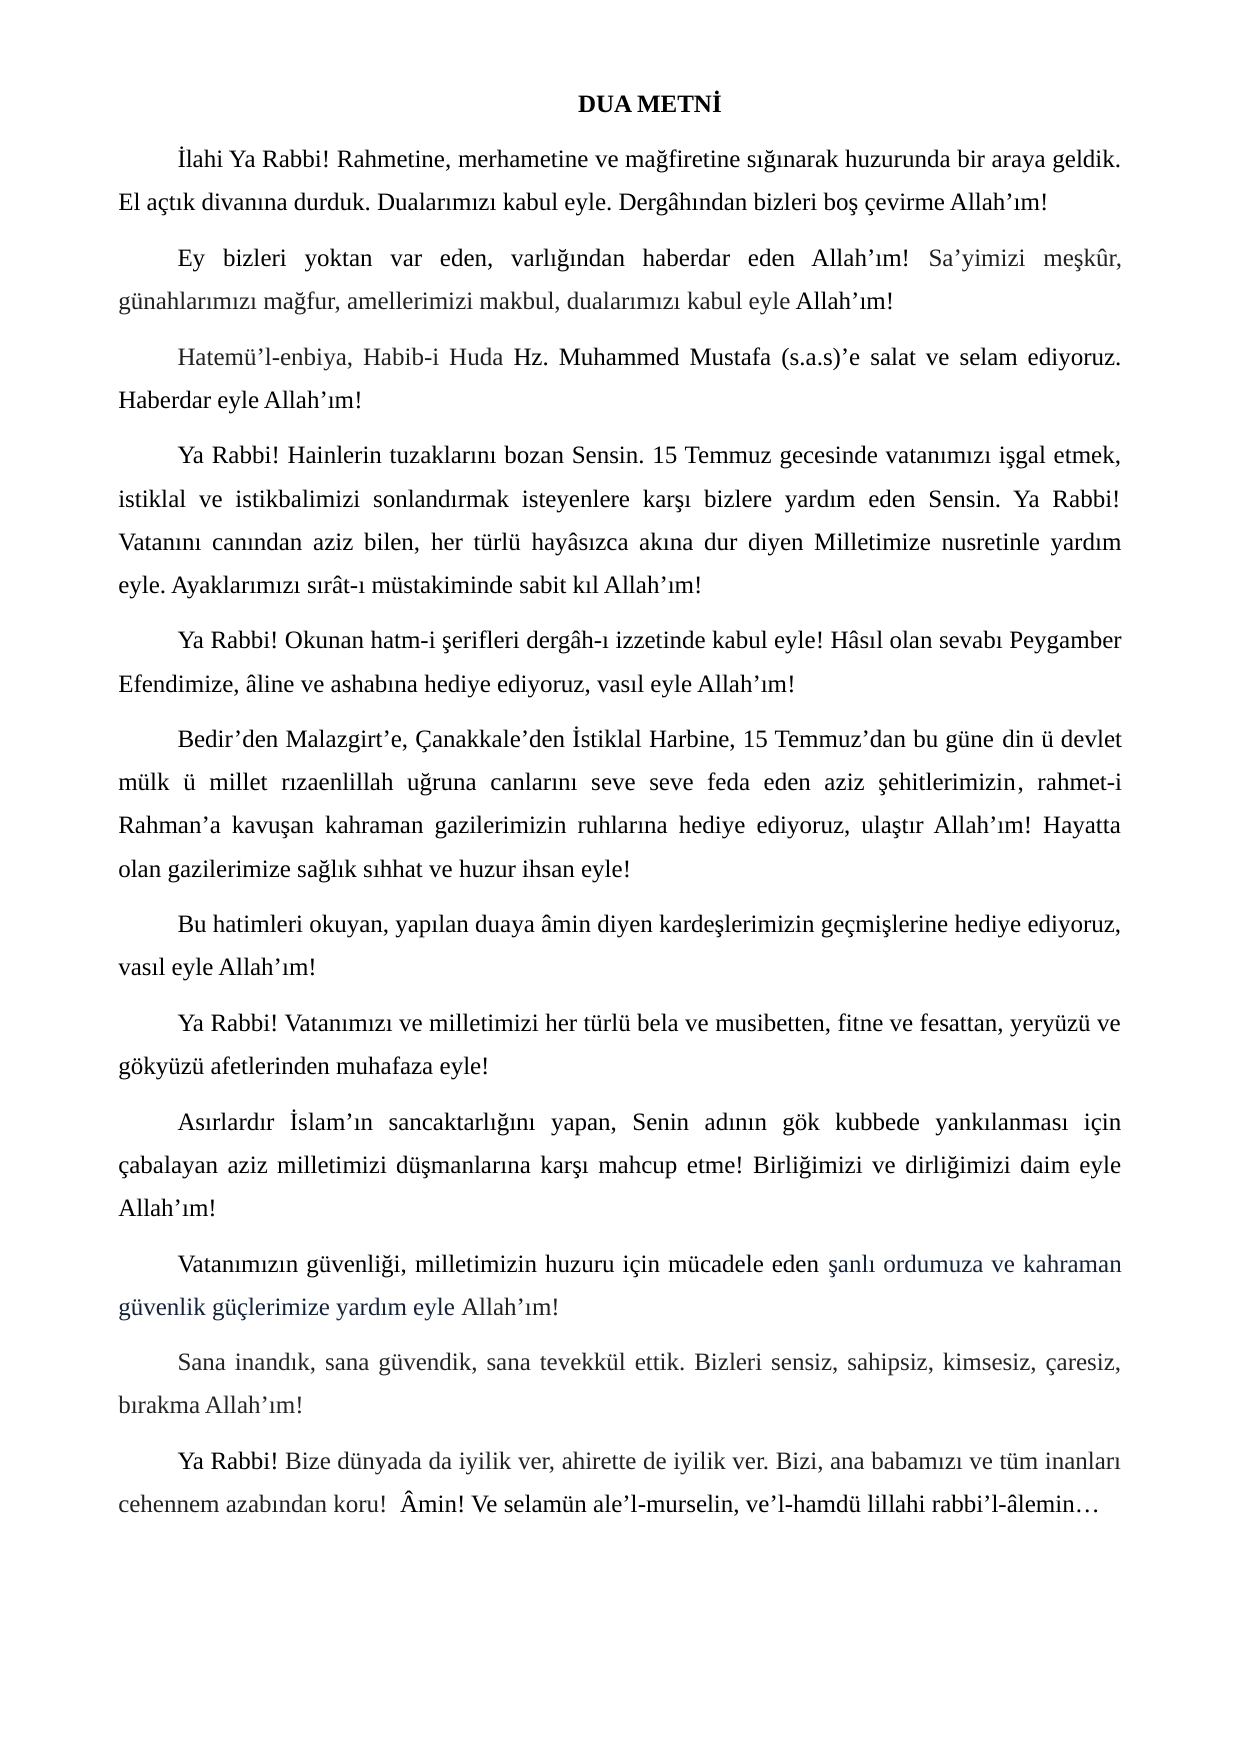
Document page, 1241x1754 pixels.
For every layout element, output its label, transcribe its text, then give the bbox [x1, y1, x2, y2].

text Ya Rabbi! Okunan hatm-i şerifleri dergâh-ı izzetinde kabul eyle! Hâsıl olan sevabı Peygamber Efendimize, âline ve ashabına hediye ediyoruz, vasıl eyle Allah’ım! [118, 626, 1122, 697]
text Ya Rabbi! Vatanımızı ve milletimizi her türlü bela ve musibetten, fitne ve fesattan, yeryüzü ve gökyüzü afetlerinden muhafaza eyle! [118, 1008, 1122, 1080]
text Ya Rabbi! Hainlerin tuzaklarını bozan Sensin. 15 Temmuz gecesinde vatanımızı işgal etmek, istiklal ve istikbalimizi sonlandırmak isteyenlere karşı bizlere yardım eden Sensin. Ya Rabbi! Vatanını canından aziz bilen, her türlü hayâsızca akına dur diyen Milletimize nusretinle yardım eyle. Ayaklarımızı sırât-ı müstakiminde sabit kıl Allah’ım! [118, 441, 1122, 599]
text Ya Rabbi! Bize dünyada da iyilik ver, ahirette de iyilik ver. Bizi, ana babamızı ve tüm inanları cehennem azabından koru! Âmin! Ve selamün ale’l-murselin, ve’l-hamdü lillahi rabbi’l-âlemin… [118, 1446, 1122, 1518]
text Ey bizleri yoktan var eden, varlığından haberdar eden Allah’ım! Sa’yimizi meşkûr, günahlarımızı mağfur, amellerimizi makbul, dualarımızı kabul eyle Allah’ım! [118, 243, 1122, 315]
text İlahi Ya Rabbi! Rahmetine, merhametine ve mağfiretine sığınarak huzurunda bir araya geldik. El açtık divanına durduk. Dualarımızı kabul eyle. Dergâhından bizleri boş çevirme Allah’ım! [118, 144, 1122, 216]
text Sana inandık, sana güvendik, sana tevekkül ettik. Bizleri sensiz, sahipsiz, kimsesiz, çaresiz, bırakma Allah’ım! [118, 1347, 1122, 1419]
text Bedir’den Malazgirt’e, Çanakkale’den İstiklal Harbine, 15 Temmuz’dan bu güne din ü devlet mülk ü millet rızaenlillah uğruna canlarını seve seve feda eden aziz şehitlerimizin, rahmet-i Rahman’a kavuşan kahraman gazilerimizin ruhlarına hediye ediyoruz, ulaştır Allah’ım! Hayatta olan gazilerimize sağlık sıhhat ve huzur ihsan eyle! [118, 724, 1122, 882]
text Asırlardır İslam’ın sancaktarlığını yapan, Senin adının gök kubbede yankılanması için çabalayan aziz milletimizi düşmanlarına karşı mahcup etme! Birliğimizi ve dirliğimizi daim eyle Allah’ım! [118, 1107, 1122, 1222]
text Hatemü’l-enbiya, Habib-i Huda Hz. Muhammed Mustafa (s.a.s)’e salat ve selam ediyoruz. Haberdar eyle Allah’ım! [118, 342, 1122, 414]
text Vatanımızın güvenliği, milletimizin huzuru için mücadele eden şanlı ordumuza ve kahraman güvenlik güçlerimize yardım eyle Allah’ım! [118, 1249, 1122, 1321]
text Bu hatimleri okuyan, yapılan duaya âmin diyen kardeşlerimizin geçmişlerine hediye ediyoruz, vasıl eyle Allah’ım! [118, 909, 1122, 981]
text DUA METNİ [118, 89, 1122, 117]
